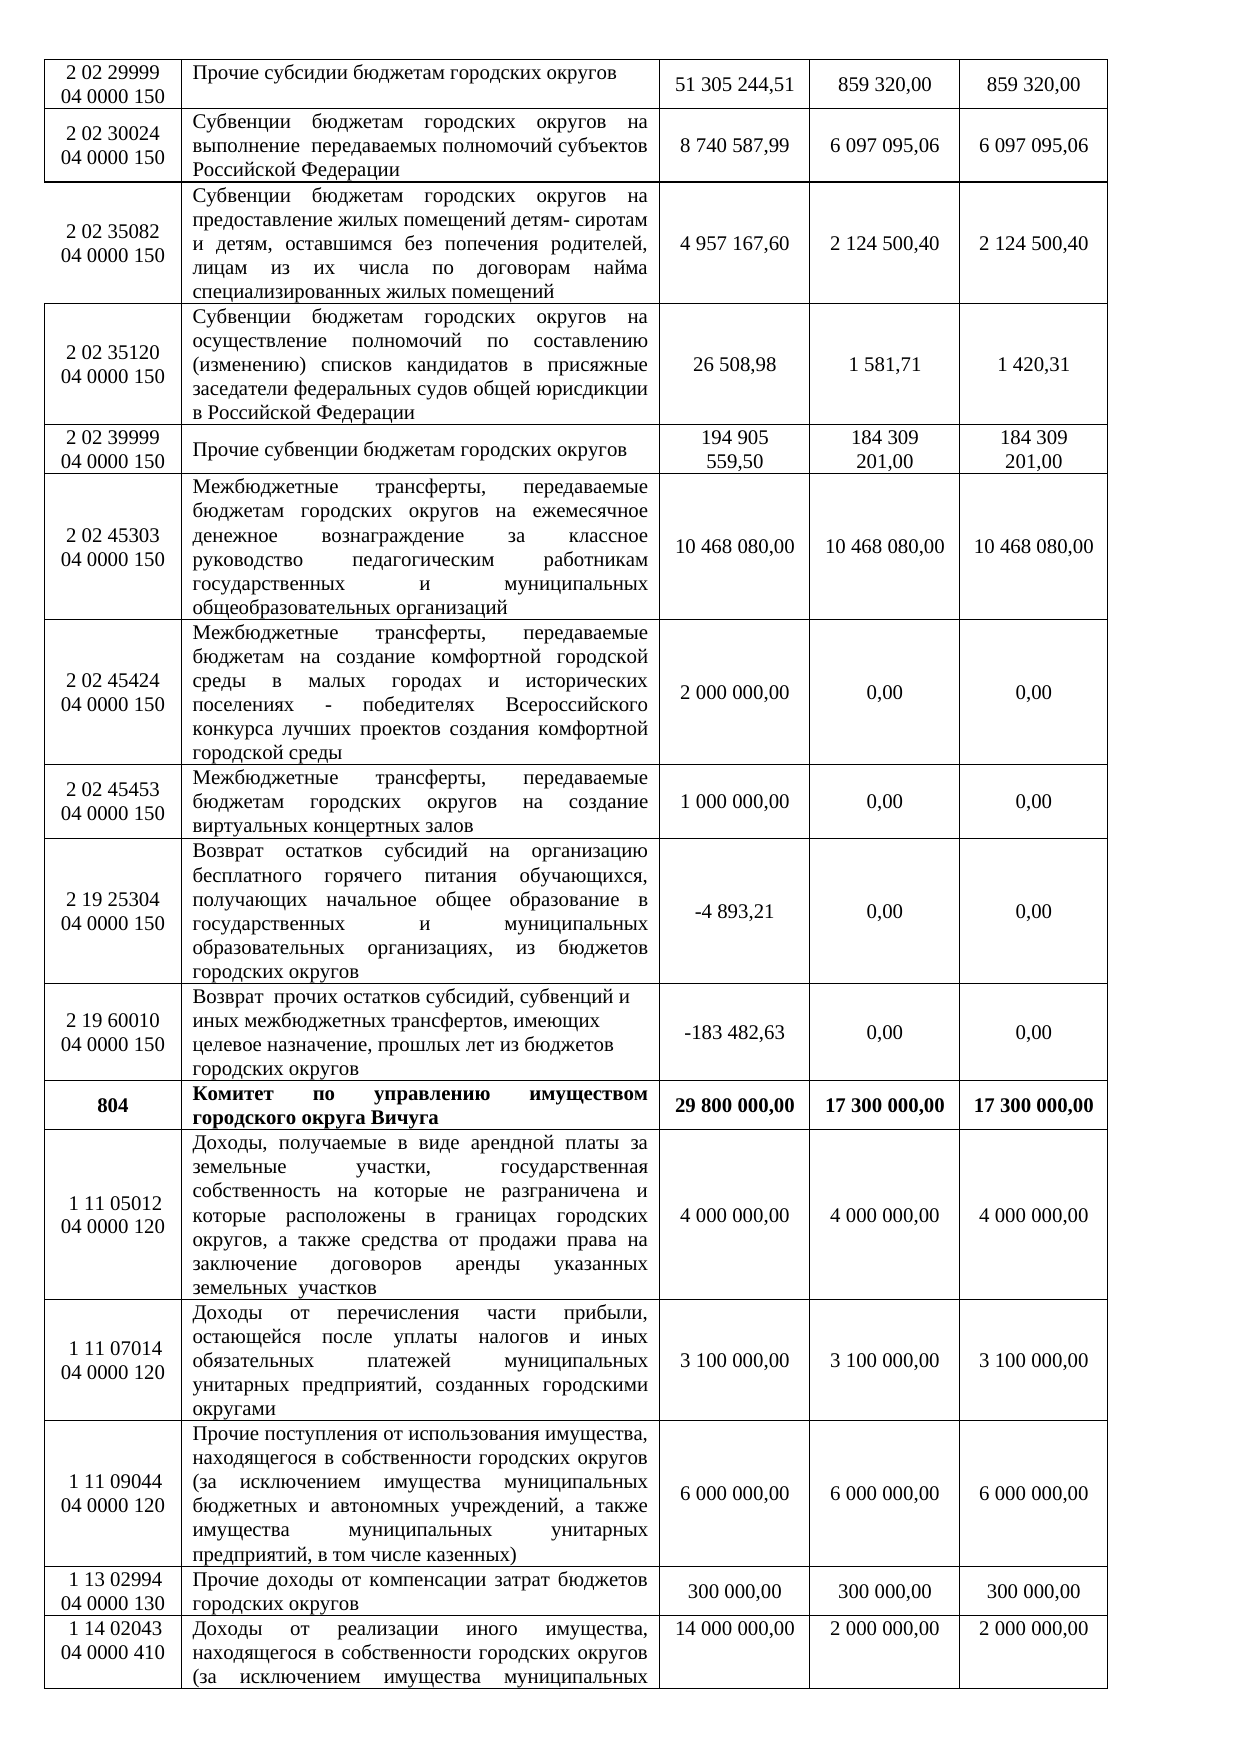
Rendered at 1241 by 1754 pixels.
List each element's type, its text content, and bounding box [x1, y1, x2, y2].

table_cell 4 000 000,00 [960, 1130, 1107, 1299]
table_cell Субвенции бюджетам городских округов на осуществление полномочий по составлению (изменению) списков кандидатов в присяжные заседатели федеральных судов общей юрисдикции в Российской Федерации [182, 304, 659, 424]
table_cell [45, 1616, 181, 1688]
table_cell 3 100 000,00 [660, 1300, 809, 1420]
table_cell 0,00 [960, 765, 1107, 837]
table_cell 1 13 02994 04 0000 130 [45, 1567, 181, 1615]
table_cell Возврат прочих остатков субсидий, субвенций и иных межбюджетных трансфертов, имеющих целевое назначение, прошлых лет из бюджетов городских округов [182, 984, 659, 1080]
table_cell Межбюджетные трансферты, передаваемые бюджетам на создание комфортной городской среды в малых городах и исторических поселениях - победителях Всероссийского конкурса лучших проектов создания комфортной городской среды [182, 620, 659, 764]
table_cell 1 11 09044 04 0000 120 [45, 1421, 181, 1566]
table_cell 17 300 000,00 [810, 1081, 959, 1129]
table_cell 2 124 500,40 [960, 183, 1107, 303]
table_cell 10 468 080,00 [810, 474, 959, 619]
table_cell 6 097 095,06 [960, 109, 1107, 181]
table_cell Возврат остатков субсидий на организацию бесплатного горячего питания обучающихся, получающих начальное общее образование в государственных и муниципальных образовательных организациях, из бюджетов городских округов [182, 839, 659, 983]
table_cell 6 097 095,06 [810, 109, 959, 181]
table_cell 2 19 25304 04 0000 150 [45, 839, 181, 983]
table_cell 2 02 45424 04 0000 150 [45, 620, 181, 764]
table_cell 2 02 30024 04 0000 150 [45, 109, 181, 181]
table_cell 194 905 559,50 [660, 425, 809, 473]
table_cell 6 000 000,00 [810, 1421, 959, 1566]
table_cell 51 305 244,51 [660, 60, 809, 108]
table_cell 10 468 080,00 [960, 474, 1107, 619]
table_cell 2 02 35082 04 0000 150 [44, 183, 181, 303]
table_cell 300 000,00 [810, 1567, 959, 1615]
table_cell 2 000 000,00 [810, 1616, 959, 1688]
table_cell 4 957 167,60 [660, 183, 809, 303]
table_cell 0,00 [810, 839, 959, 983]
table_cell 804 [45, 1081, 181, 1129]
table_cell 859 320,00 [810, 60, 959, 108]
table_cell 1 11 07014 04 0000 120 [45, 1300, 181, 1420]
table_cell 1 581,71 [810, 304, 959, 424]
table_cell Прочие доходы от компенсации затрат бюджетов городских округов [182, 1567, 659, 1615]
table_cell Прочие поступления от использования имущества, находящегося в собственности городских округов (за исключением имущества муниципальных бюджетных и автономных учреждений, а также имущества муниципальных унитарных предприятий, в том числе казенных) [182, 1421, 659, 1566]
table_cell 2 02 45303 04 0000 150 [45, 474, 181, 619]
table_cell 2 02 29999 04 0000 150 [45, 60, 181, 108]
table_cell 0,00 [810, 765, 959, 837]
table_cell Межбюджетные трансферты, передаваемые бюджетам городских округов на создание виртуальных концертных залов [182, 765, 659, 837]
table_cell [182, 1616, 659, 1688]
table_cell Доходы, получаемые в виде арендной платы за земельные участки, государственная собственность на которые не разграничена и которые расположены в границах городских округов, а также средства от продажи права на заключение договоров аренды указанных земельных участков [182, 1130, 659, 1299]
table_cell 3 100 000,00 [960, 1300, 1107, 1420]
table_cell 26 508,98 [660, 304, 809, 424]
table_cell 859 320,00 [960, 60, 1107, 108]
table_cell Прочие субвенции бюджетам городских округов [182, 425, 659, 473]
table_cell 2 19 60010 04 0000 150 [45, 984, 181, 1080]
table_cell 2 02 39999 04 0000 150 [45, 425, 181, 473]
table_cell Межбюджетные трансферты, передаваемые бюджетам городских округов на ежемесячное денежное вознаграждение за классное руководство педагогическим работникам государственных и муниципальных общеобразовательных организаций [182, 474, 659, 619]
table_cell 8 740 587,99 [660, 109, 809, 181]
table_cell 4 000 000,00 [660, 1130, 809, 1299]
table_cell 17 300 000,00 [960, 1081, 1107, 1129]
table_cell 0,00 [810, 620, 959, 764]
table_cell 184 309 201,00 [960, 425, 1107, 473]
table_cell 0,00 [810, 984, 959, 1080]
table_cell 6 000 000,00 [660, 1421, 809, 1566]
table_cell -183 482,63 [660, 984, 809, 1080]
table_cell -4 893,21 [660, 839, 809, 983]
table_cell 0,00 [960, 984, 1107, 1080]
table_cell 2 000 000,00 [960, 1616, 1107, 1688]
table_cell 1 000 000,00 [660, 765, 809, 837]
table_cell 300 000,00 [660, 1567, 809, 1615]
table_cell 0,00 [960, 839, 1107, 983]
table_cell Комитет по управлению имуществом городского округа Вичуга [182, 1081, 659, 1129]
table_cell 0,00 [960, 620, 1107, 764]
table_cell 29 800 000,00 [660, 1081, 809, 1129]
table_cell 1 420,31 [960, 304, 1107, 424]
table_cell 4 000 000,00 [810, 1130, 959, 1299]
table_cell 10 468 080,00 [660, 474, 809, 619]
table_cell 184 309 201,00 [810, 425, 959, 473]
table_cell 3 100 000,00 [810, 1300, 959, 1420]
table_cell Доходы от перечисления части прибыли, остающейся после уплаты налогов и иных обязательных платежей муниципальных унитарных предприятий, созданных городскими округами [182, 1300, 659, 1420]
table_cell 6 000 000,00 [960, 1421, 1107, 1566]
table_cell 2 02 45453 04 0000 150 [45, 765, 181, 837]
table_cell 14 000 000,00 [660, 1616, 809, 1688]
table_cell 1 11 05012 04 0000 120 [45, 1130, 181, 1299]
table_cell Субвенции бюджетам городских округов на выполнение передаваемых полномочий субъектов Российской Федерации [182, 109, 659, 181]
table_cell Прочие субсидии бюджетам городских округов [182, 60, 659, 108]
table_cell 2 02 35120 04 0000 150 [45, 304, 181, 424]
table_cell 300 000,00 [960, 1567, 1107, 1615]
table_cell Субвенции бюджетам городских округов на предоставление жилых помещений детям- сиротам и детям, оставшимся без попечения родителей, лицам из их числа по договорам найма специализированных жилых помещений [182, 183, 659, 303]
table_cell 2 000 000,00 [660, 620, 809, 764]
table_cell 2 124 500,40 [810, 183, 959, 303]
